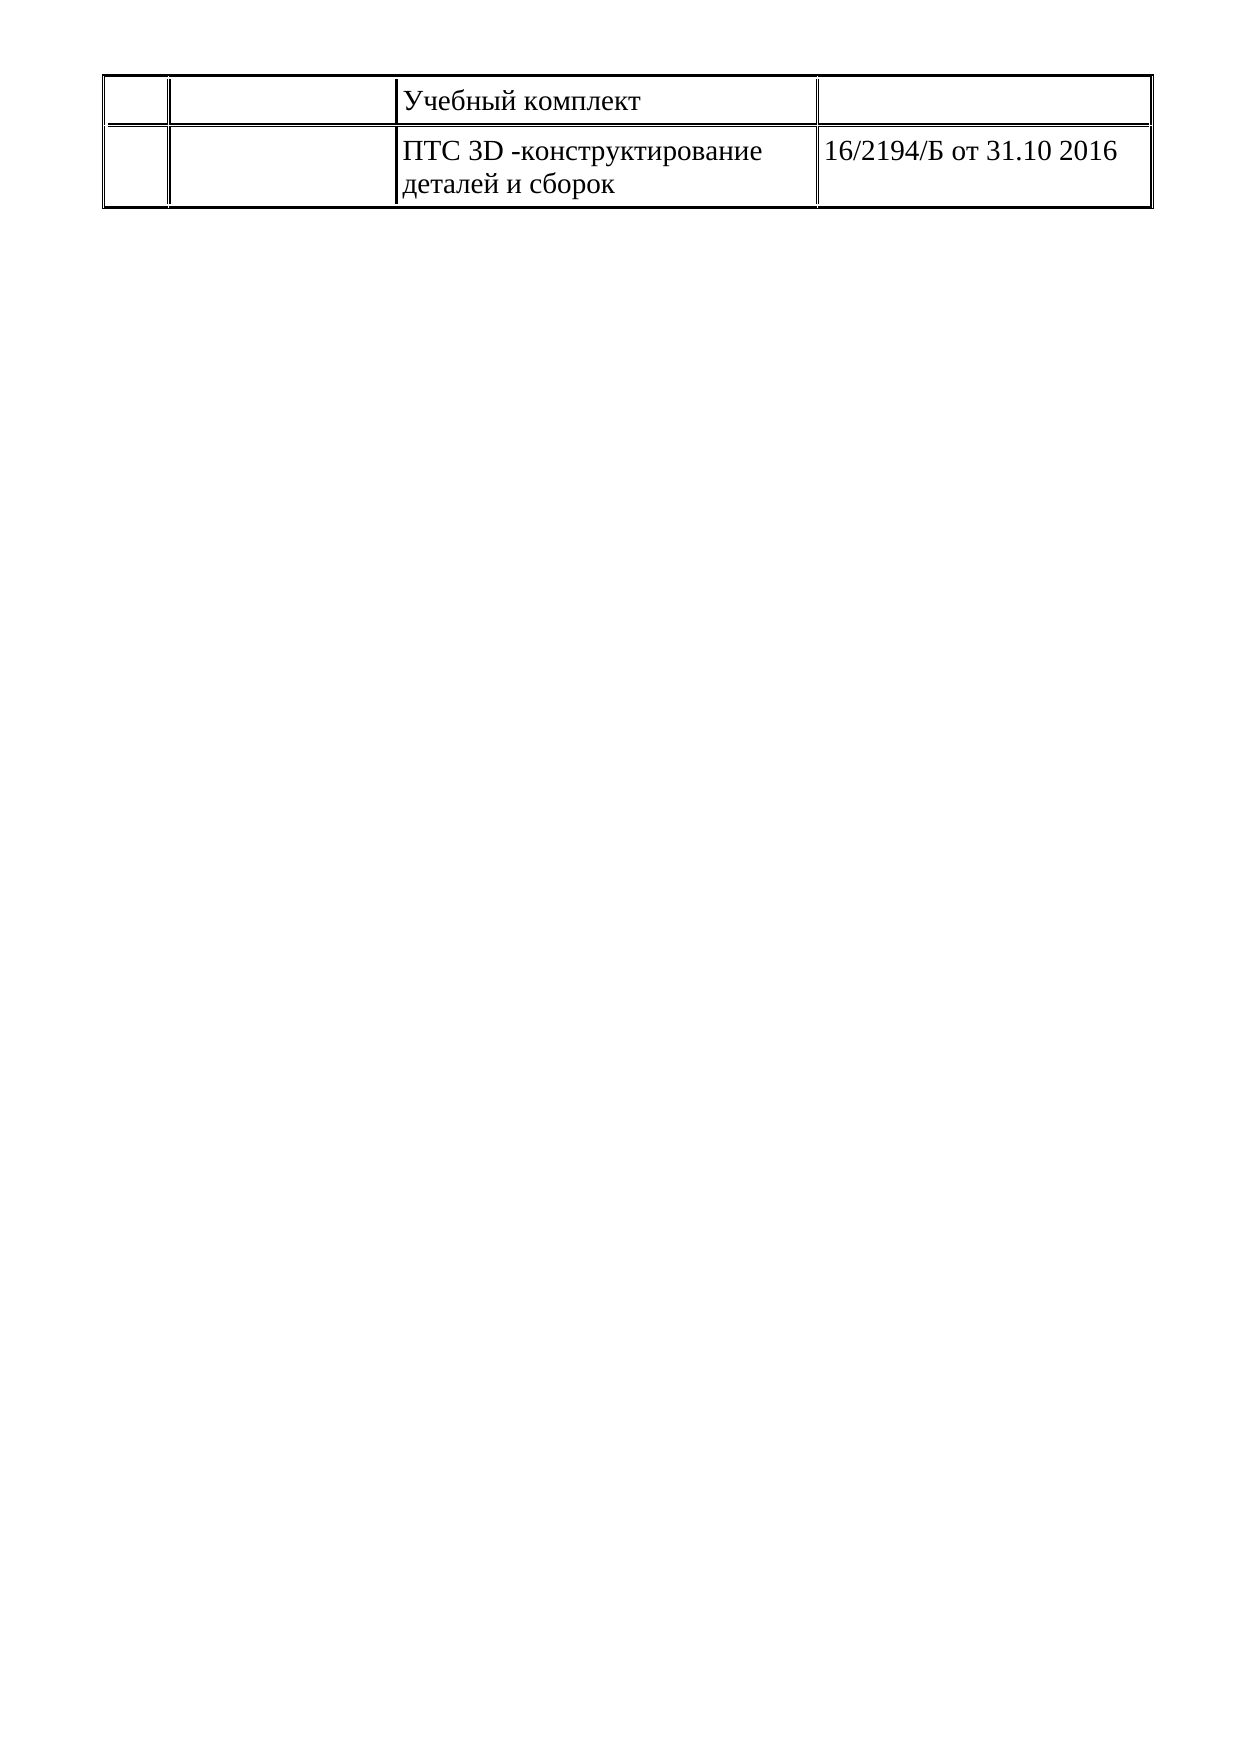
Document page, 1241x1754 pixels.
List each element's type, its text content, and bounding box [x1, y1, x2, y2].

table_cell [818, 77, 1150, 123]
table_cell 16/2194/Б от 31.10 2016 [818, 123, 1151, 206]
table_cell ПТС 3D -конструктирование деталей и сборок [396, 127, 817, 206]
table_cell [169, 77, 396, 123]
table_cell [169, 127, 396, 206]
table_cell [105, 76, 169, 123]
table_cell [105, 123, 169, 206]
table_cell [396, 77, 817, 123]
